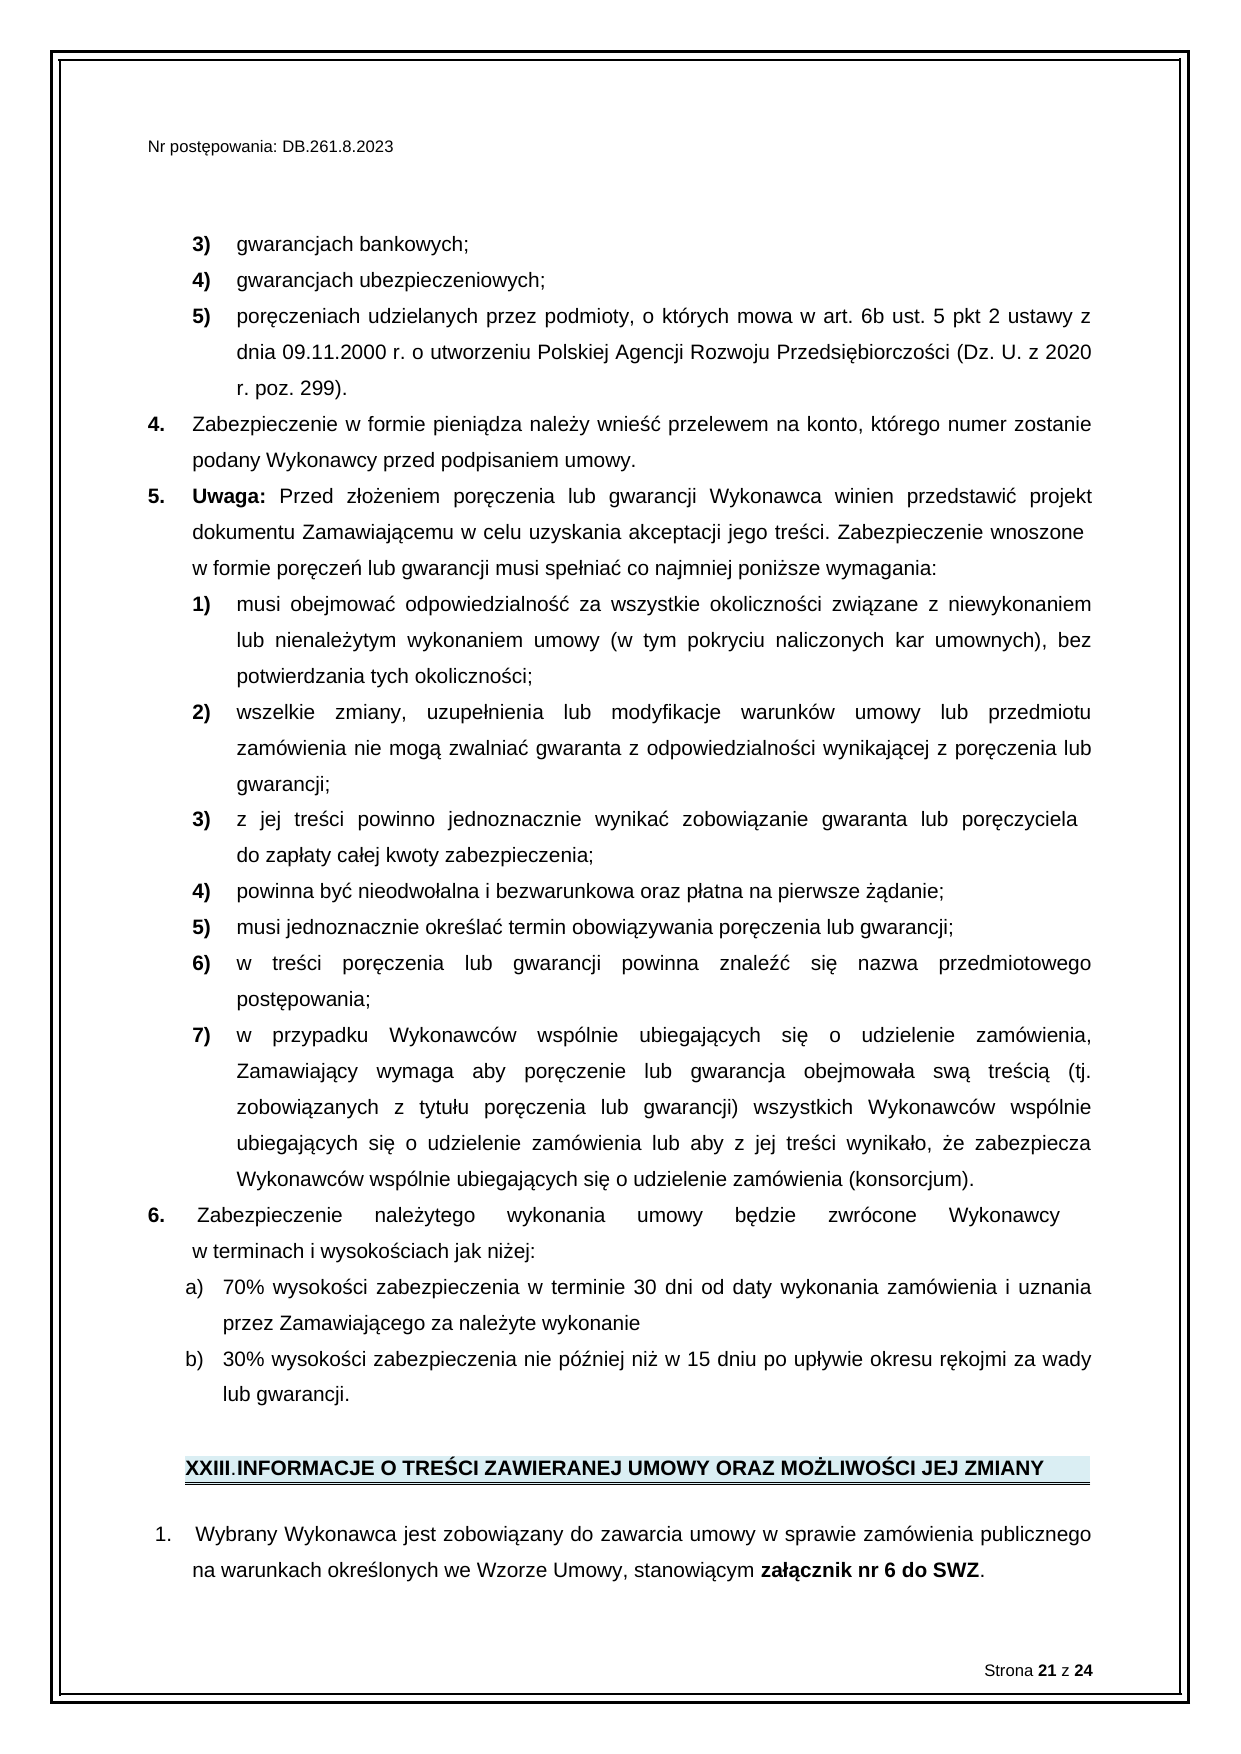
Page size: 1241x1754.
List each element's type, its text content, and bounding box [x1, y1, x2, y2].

text 5) musi jednoznacznie określać termin obowiązywania poręczenia lub gwarancji; [192, 915, 1092, 939]
text 5. Uwaga: Przed złożeniem poręczenia lub gwarancji Wykonawca winien przedstawić projekt dokumentu Zamawiającemu w celu uzyskania akceptacji jego treści. Zabezpieczenie wnoszone w formie poręczeń lub gwarancji musi spełniać co najmniej poniższe wymagania: [148, 484, 1092, 580]
text 1) musi obejmować odpowiedzialność za wszystkie okoliczności związane z niewykonaniem lub nienależytym wykonaniem umowy (w tym pokryciu naliczonych kar umownych), bez potwierdzania tych okoliczności; [192, 592, 1092, 687]
list 70% wysokości zabezpieczenia w terminie 30 dni od daty wykonania zamówienia i uznania przez Zamawiającego za należyte wykonanie [185, 1274, 1092, 1334]
text 6. Zabezpieczenie należytego wykonania umowy będzie zwrócone Wykonawcy w terminach i wysokościach jak niżej: [148, 1203, 1092, 1262]
text XXIII. INFORMACJE O TREŚCI ZAWIERANEJ UMOWY ORAZ MOŻLIWOŚCI JEJ ZMIANY [185, 1456, 1090, 1482]
text 2) wszelkie zmiany, uzupełnienia lub modyfikacje warunków umowy lub przedmiotu zamówienia nie mogą zwalniać gwaranta z odpowiedzialności wynikającej z poręczenia lub gwarancji; [192, 699, 1092, 795]
text 4) powinna być nieodwołalna i bezwarunkowa oraz płatna na pierwsze żądanie; [192, 879, 1092, 903]
list Wybrany Wykonawca jest zobowiązany do zawarcia umowy w sprawie zamówienia publicznego na warunkach określonych we Wzorze Umowy, stanowiącym załącznik nr 6 do SWZ. [154, 1522, 1092, 1582]
text 6) w treści poręczenia lub gwarancji powinna znaleźć się nazwa przedmiotowego postępowania; [192, 951, 1092, 1011]
list 30% wysokości zabezpieczenia nie później niż w 15 dniu po upływie okresu rękojmi za wady lub gwarancji. [185, 1346, 1092, 1406]
text 5) poręczeniach udzielanych przez podmioty, o których mowa w art. 6b ust. 5 pkt 2 ustawy z dnia 09.11.2000 r. o utworzeniu Polskiej Agencji Rozwoju Przedsiębiorczości (Dz. U. z 2020 r. poz. 299). [192, 304, 1092, 400]
text 4) gwarancjach ubezpieczeniowych; [192, 268, 1092, 292]
text 4. Zabezpieczenie w formie pieniądza należy wnieść przelewem na konto, którego numer zostanie podany Wykonawcy przed podpisaniem umowy. [148, 412, 1092, 472]
text 3) z jej treści powinno jednoznacznie wynikać zobowiązanie gwaranta lub poręczyciela do zapłaty całej kwoty zabezpieczenia; [192, 807, 1092, 867]
text 7) w przypadku Wykonawców wspólnie ubiegających się o udzielenie zamówienia, Zamawiający wymaga aby poręczenie lub gwarancja obejmowała swą treścią (tj. zobowiązanych z tytułu poręczenia lub gwarancji) wszystkich Wykonawców wspólnie ubiegających się o udzielenie zamówienia lub aby z jej treści wynikało, że zabezpiecza Wykonawców wspólnie ubiegających się o udzielenie zamówienia (konsorcjum). [192, 1023, 1092, 1191]
text 3) gwarancjach bankowych; [192, 232, 1092, 256]
